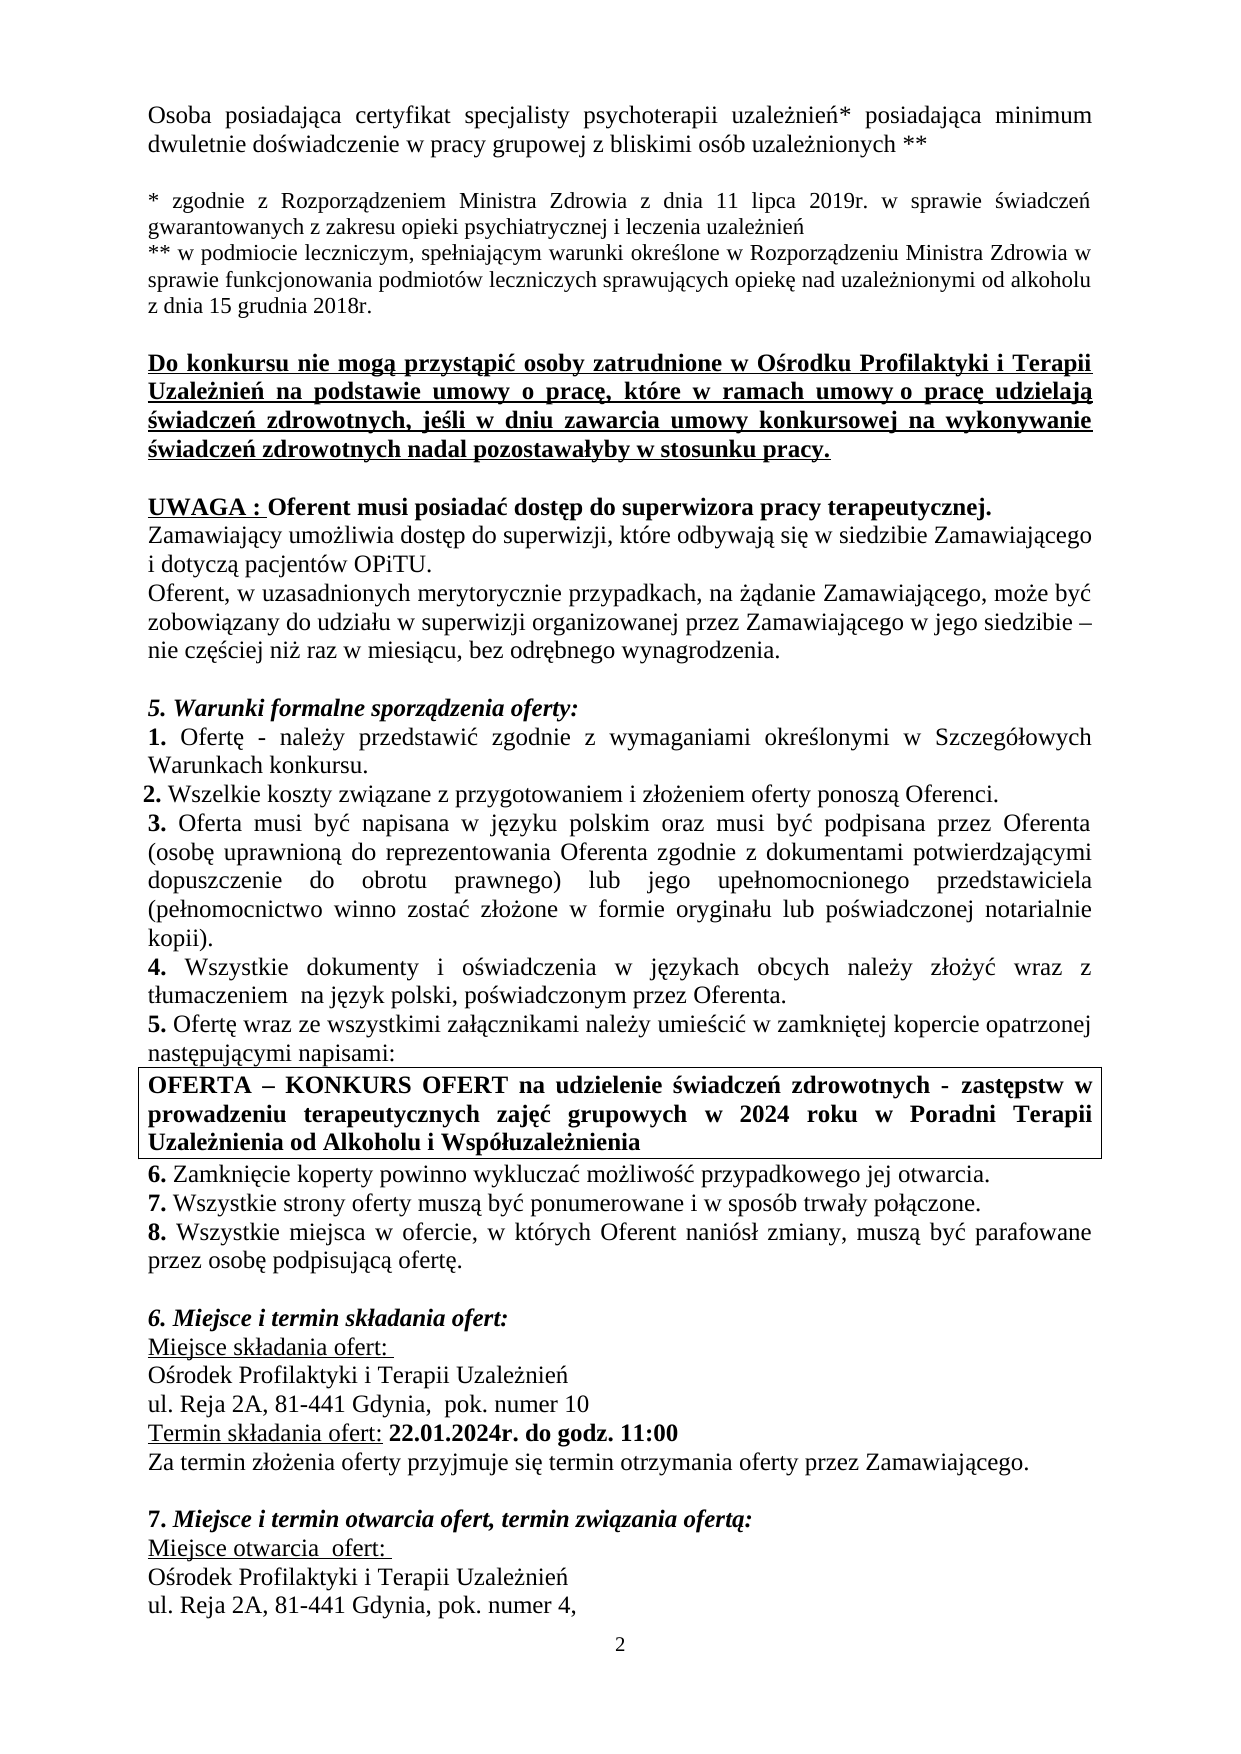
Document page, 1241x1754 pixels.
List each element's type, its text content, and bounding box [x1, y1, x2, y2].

text 7. Miejsce i termin otwarcia ofert, termin związania ofertą: [148, 1504, 1092, 1533]
text 7. Wszystkie strony oferty muszą być ponumerowane i w sposób trwały połączone. [148, 1188, 1092, 1217]
text 6. Miejsce i termin składania ofert: [148, 1303, 1092, 1332]
text Za termin złożenia oferty przyjmuje się termin otrzymania oferty przez Zamawiającego. [148, 1447, 1092, 1476]
text 5. Warunki formalne sporządzenia oferty: [148, 693, 1092, 722]
text Do konkursu nie mogą przystąpić osoby zatrudnione w Ośrodku Profilaktyki i Terapii Uzależnień na podstawie umowy o pracę, które w ramach umowy o pracę udzielają świadczeń zdrowotnych, jeśli w dniu zawarcia umowy konkursowej na wykonywanie świadczeń zdrowotnych nadal pozostawałyby w stosunku pracy. [148, 374, 1092, 401]
text Do konkursu nie mogą przystąpić osoby zatrudnione w Ośrodku Profilaktyki i Terapii Uzależnień na podstawie umowy o pracę, które w ramach umowy o pracę udzielają świadczeń zdrowotnych, jeśli w dniu zawarcia umowy konkursowej na wykonywanie świadczeń zdrowotnych nadal pozostawałyby w stosunku pracy. [148, 432, 1092, 463]
text Do konkursu nie mogą przystąpić osoby zatrudnione w Ośrodku Profilaktyki i Terapii Uzależnień na podstawie umowy o pracę, które w ramach umowy o pracę udzielają świadczeń zdrowotnych, jeśli w dniu zawarcia umowy konkursowej na wykonywanie świadczeń zdrowotnych nadal pozostawałyby w stosunku pracy. [148, 403, 1092, 430]
text Termin składania ofert: 22.01.2024r. do godz. 11:00 [148, 1418, 1092, 1447]
text Miejsce otwarcia ofert: [148, 1533, 1092, 1562]
text OFERTA – KONKURS OFERT na udzielenie świadczeń zdrowotnych - zastępstw w prowadzeniu terapeutycznych zajęć grupowych w 2024 roku w Poradni Terapii Uzależnienia od Alkoholu i Współuzależnienia [139, 1068, 1101, 1158]
text 4. Wszystkie dokumenty i oświadczenia w językach obcych należy złożyć wraz z tłumaczeniem na język polski, poświadczonym przez Oferenta. [148, 952, 1092, 1009]
text Ośrodek Profilaktyki i Terapii Uzależnień [148, 1562, 1092, 1591]
text 3. Oferta musi być napisana w języku polskim oraz musi być podpisana przez Oferenta (osobę uprawnioną do reprezentowania Oferenta zgodnie z dokumentami potwierdzającymi dopuszczenie do obrotu prawnego) lub jego upełnomocnionego przedstawiciela (pełnomocnictwo winno zostać złożone w formie oryginału lub poświadczonej notarialnie kopii). [148, 808, 1092, 952]
text ul. Reja 2A, 81-441 Gdynia, pok. numer 10 [148, 1389, 1092, 1418]
text 2. Wszelkie koszty związane z przygotowaniem i złożeniem oferty ponoszą Oferenci. [143, 779, 1092, 808]
text Zamawiający umożliwia dostęp do superwizji, które odbywają się w siedzibie Zamawiającego i dotyczą pacjentów OPiTU. [148, 521, 1092, 578]
text Do konkursu nie mogą przystąpić osoby zatrudnione w Ośrodku Profilaktyki i Terapii Uzależnień na podstawie umowy o pracę, które w ramach umowy o pracę udzielają świadczeń zdrowotnych, jeśli w dniu zawarcia umowy konkursowej na wykonywanie świadczeń zdrowotnych nadal pozostawałyby w stosunku pracy. [148, 348, 1092, 373]
text 5. Ofertę wraz ze wszystkimi załącznikami należy umieścić w zamkniętej kopercie opatrzonej następującymi napisami: [148, 1009, 1092, 1067]
text Oferent, w uzasadnionych merytorycznie przypadkach, na żądanie Zamawiającego, może być zobowiązany do udziału w superwizji organizowanej przez Zamawiającego w jego siedzibie – nie częściej niż raz w miesiącu, bez odrębnego wynagrodzenia. [148, 578, 1092, 664]
text Miejsce składania ofert: [148, 1332, 1092, 1361]
text Osoba posiadająca certyfikat specjalisty psychoterapii uzależnień* posiadająca minimum dwuletnie doświadczenie w pracy grupowej z bliskimi osób uzależnionych ** [148, 100, 1092, 158]
text Ośrodek Profilaktyki i Terapii Uzależnień [148, 1361, 1092, 1389]
text 8. Wszystkie miejsca w ofercie, w których Oferent naniósł zmiany, muszą być parafowane przez osobę podpisującą ofertę. [148, 1217, 1092, 1274]
text UWAGA : Oferent musi posiadać dostęp do superwizora pracy terapeutycznej. [148, 492, 1092, 521]
text 1. Ofertę - należy przedstawić zgodnie z wymaganiami określonymi w Szczegółowych Warunkach konkursu. [148, 722, 1092, 779]
text ** w podmiocie leczniczym, spełniającym warunki określone w Rozporządzeniu Ministra Zdrowia w sprawie funkcjonowania podmiotów leczniczych sprawujących opiekę nad uzależnionymi od alkoholu z dnia 15 grudnia 2018r. [148, 239, 1092, 318]
text ul. Reja 2A, 81-441 Gdynia, pok. numer 4, [148, 1591, 1092, 1619]
text * zgodnie z Rozporządzeniem Ministra Zdrowia z dnia 11 lipca 2019r. w sprawie świadczeń gwarantowanych z zakresu opieki psychiatrycznej i leczenia uzależnień [148, 187, 1092, 239]
text 6. Zamknięcie koperty powinno wykluczać możliwość przypadkowego jej otwarcia. [148, 1159, 1092, 1188]
